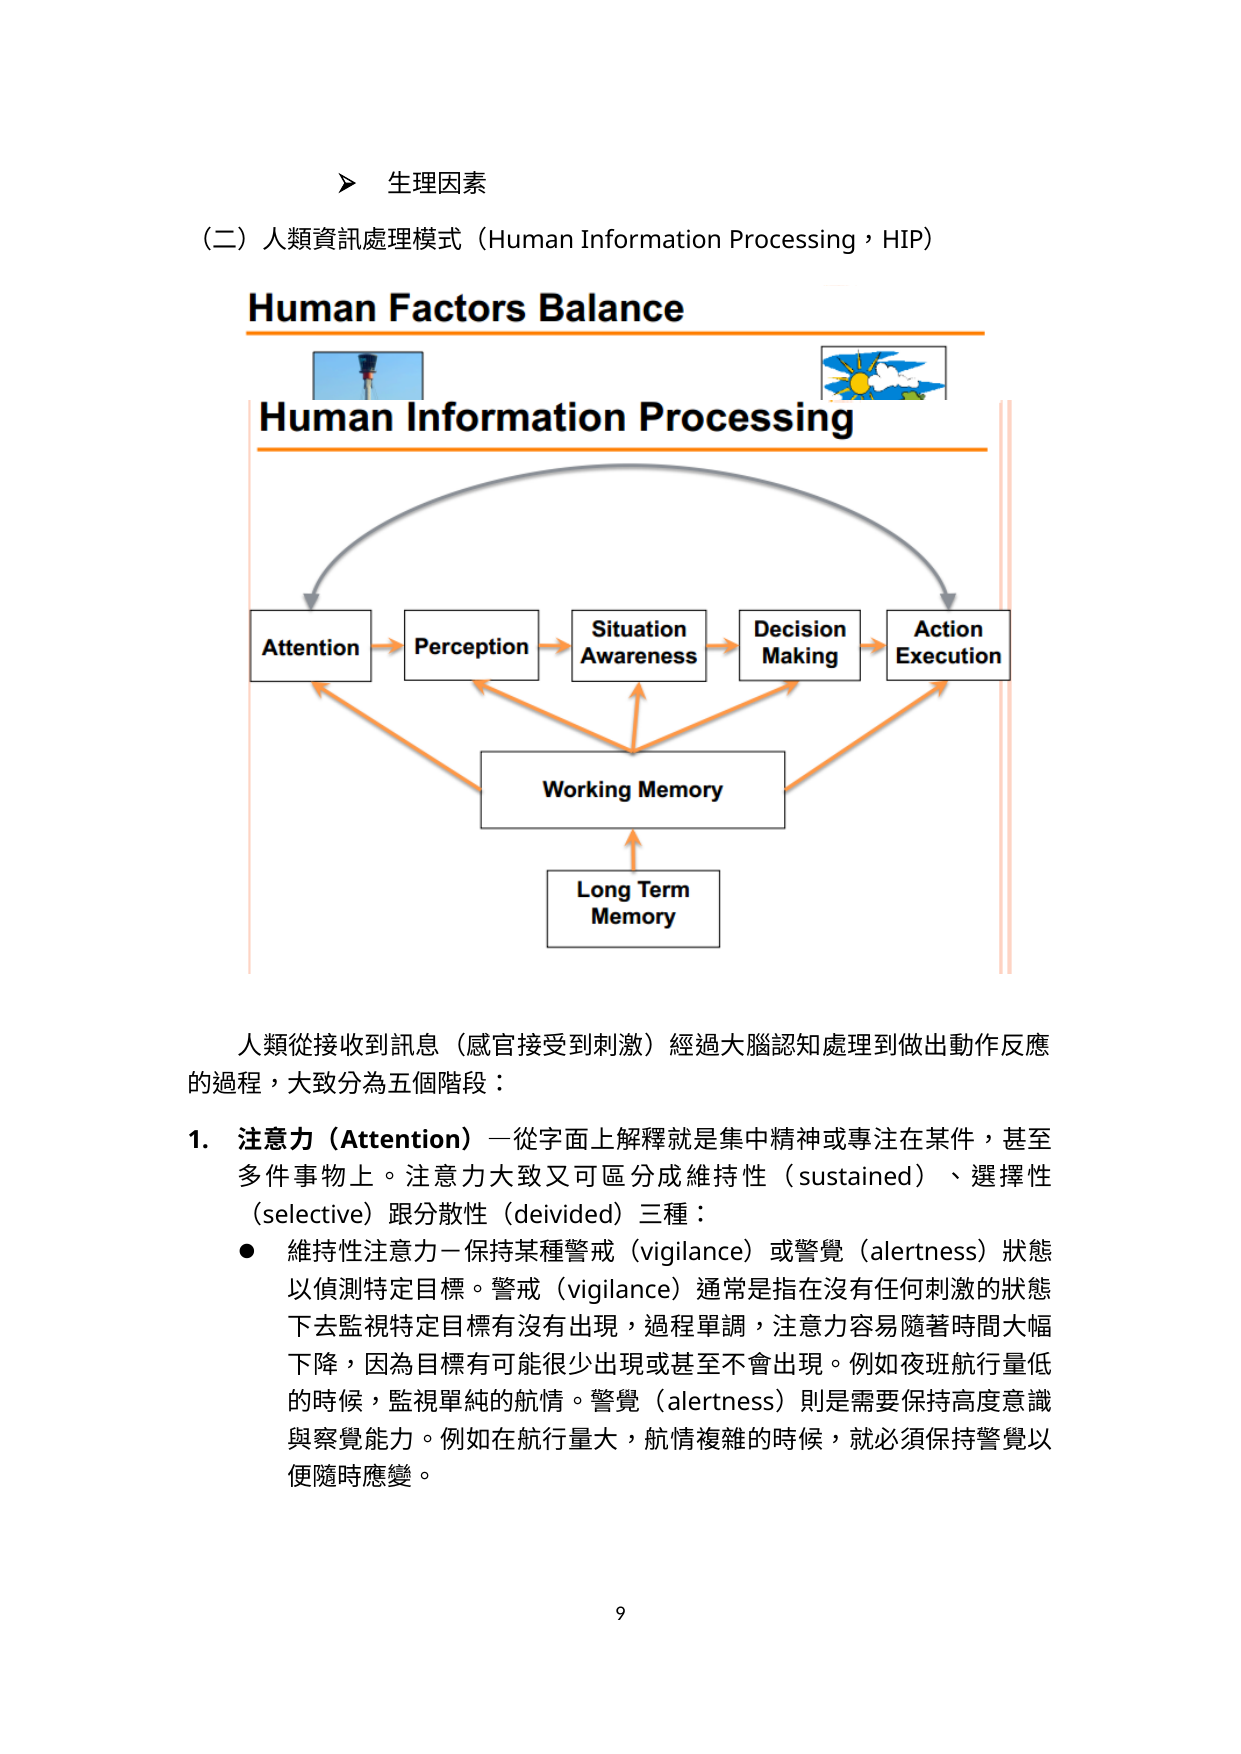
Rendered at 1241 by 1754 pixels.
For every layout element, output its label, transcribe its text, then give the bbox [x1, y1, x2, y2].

text （二）人類資訊處理模式（Human Information Processing，HIP） [187, 219, 1053, 256]
picture [241, 285, 1012, 974]
list 注意力（Attention）—從字面上解釋就是集中精神或專注在某件，甚至多件事物上。注意力大致又可區分成維持性（sustained）、選擇性（selective）跟分散性（deivided）三種： [187, 1119, 1053, 1231]
list 生理因素 [337, 162, 1053, 200]
list 維持性注意力－保持某種警戒（vigilance）或警覺（alertness）狀態以偵測特定目標。警戒（vigilance）通常是指在沒有任何刺激的狀態下去監視特定目標有沒有出現，過程單調，注意力容易隨著時間大幅下降，因為目標有可能很少出現或甚至不會出現。例如夜班航行量低的時候，監視單純的航情。警覺（alertness）則是需要保持高度意識與察覺能力。例如在航行量大，航情複雜的時候，就必須保持警覺以便隨時應變。 [237, 1231, 1053, 1494]
